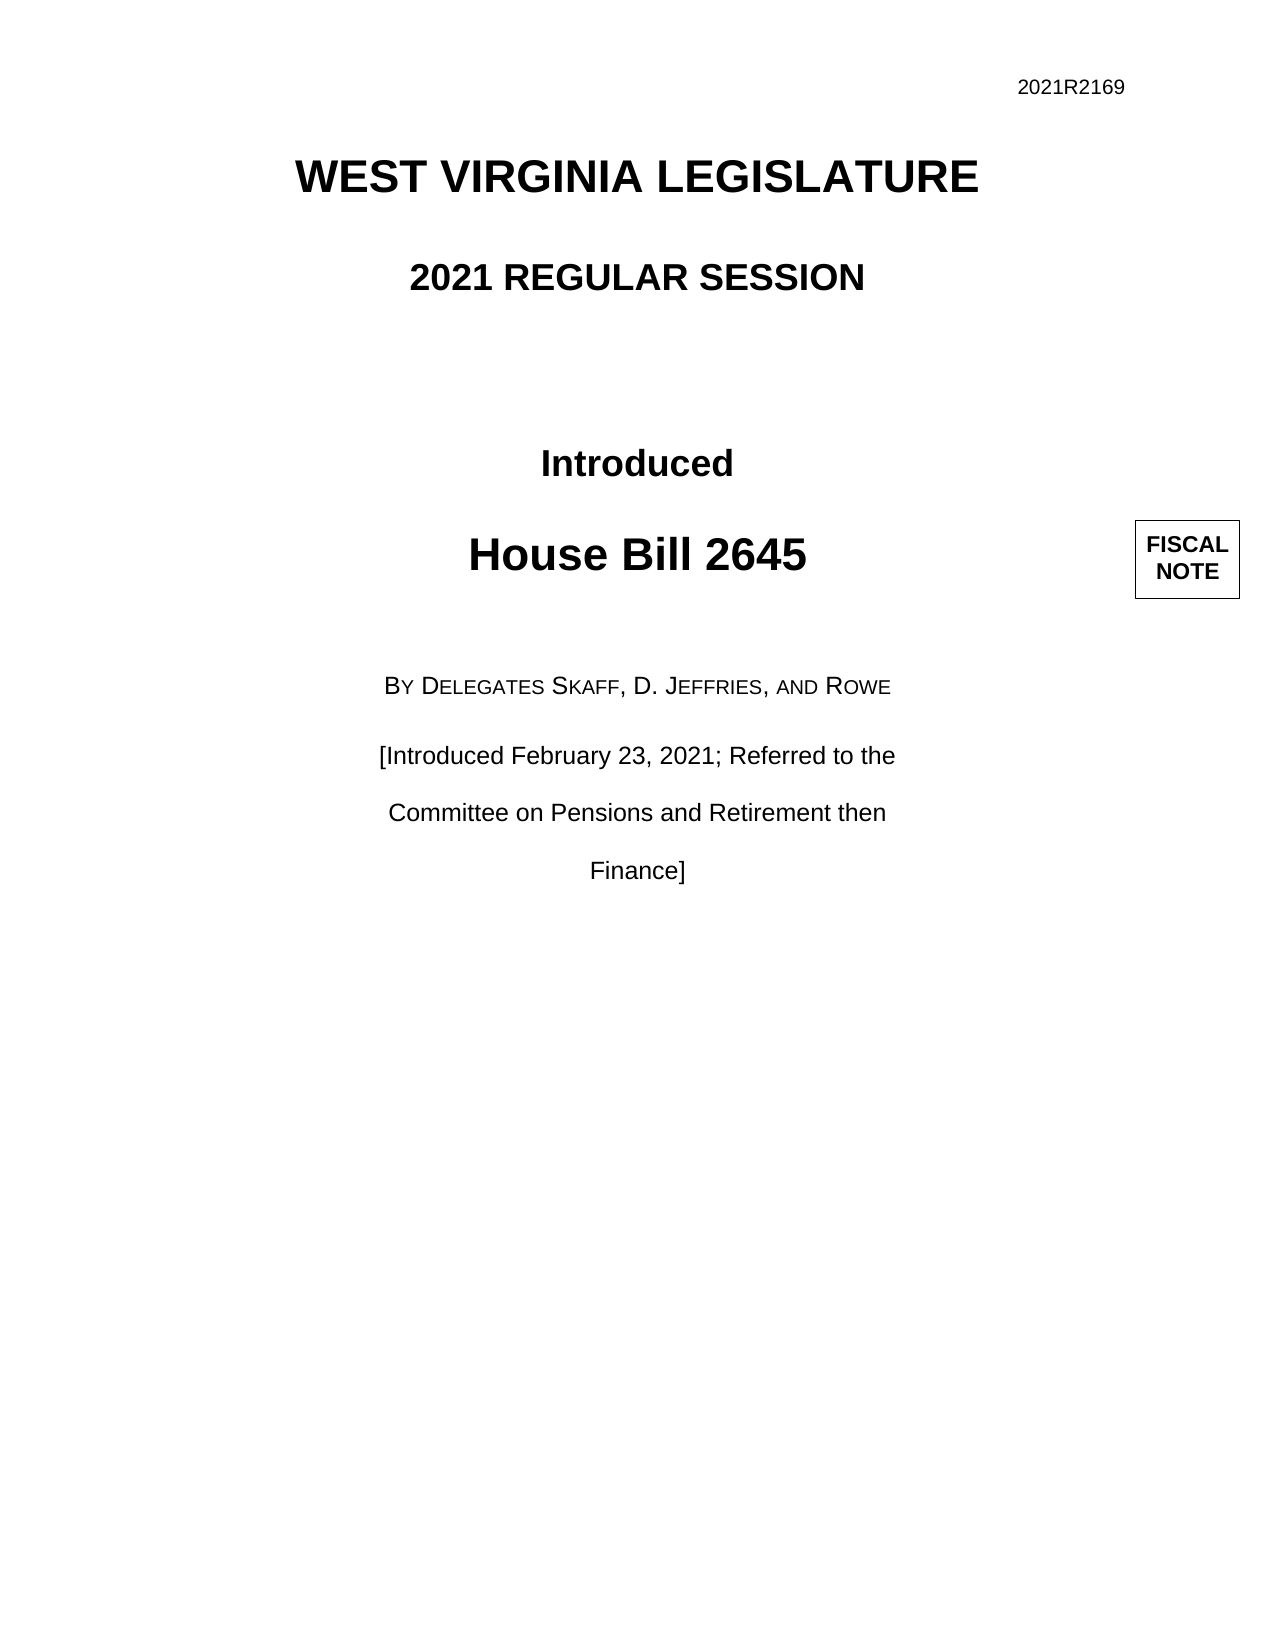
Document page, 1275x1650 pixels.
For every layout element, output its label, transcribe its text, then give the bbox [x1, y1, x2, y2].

text By [337, 671, 937, 699]
text [] [337, 741, 937, 884]
title WEST virginia legislature [150, 150, 1125, 203]
text Bill [150, 528, 1125, 581]
title 2021 regular session [150, 255, 1125, 298]
